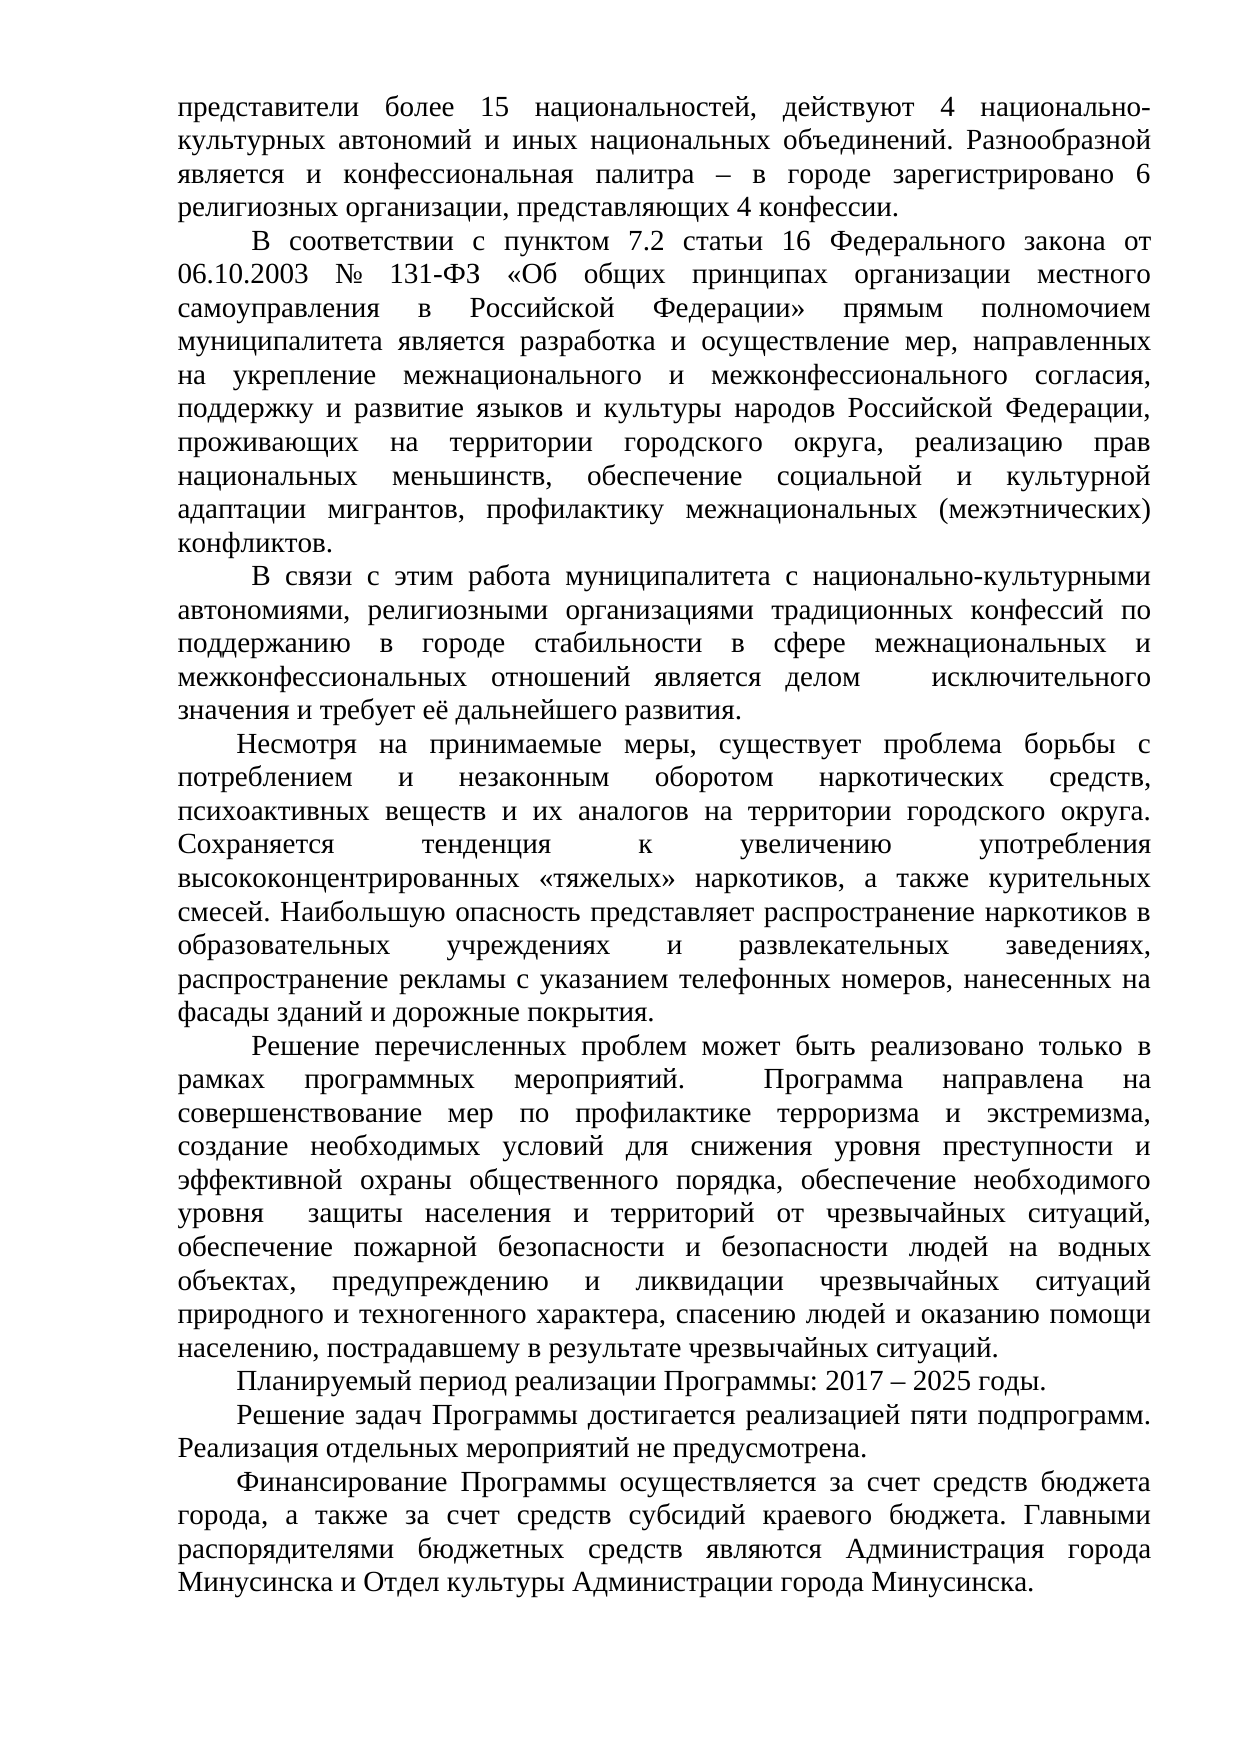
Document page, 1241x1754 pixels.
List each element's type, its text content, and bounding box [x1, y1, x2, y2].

text Планируемый период реализации Программы: 2017 – 2025 годы. [177, 1363, 1152, 1397]
list Несмотря на принимаемые меры, существует проблема борьбы с потреблением и незаконным оборотом наркотических средств, психоактивных веществ и их аналогов на территории городского округа. Сохраняется тенденция к увеличению употребления высококонцентрированных «тяжелых» наркотиков, а также курительных смесей. Наибольшую опасность представляет распространение наркотиков в образовательных учреждениях и развлекательных заведениях, распространение рекламы с указанием телефонных номеров, нанесенных на фасады зданий и дорожные покрытия. [177, 726, 1152, 1028]
text Решение задач Программы достигается реализацией пяти подпрограмм. Реализация отдельных мероприятий не предусмотрена. [177, 1397, 1152, 1464]
text Решение перечисленных проблем может быть реализовано только в рамках программных мероприятий. Программа направлена на совершенствование мер по профилактике терроризма и экстремизма, создание необходимых условий для снижения уровня преступности и эффективной охраны общественного порядка, обеспечение необходимого уровня защиты населения и территорий от чрезвычайных ситуаций, обеспечение пожарной безопасности и безопасности людей на водных объектах, предупреждению и ликвидации чрезвычайных ситуаций природного и техногенного характера, спасению людей и оказанию помощи населению, пострадавшему в результате чрезвычайных ситуаций. [177, 1028, 1152, 1363]
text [177, 89, 1152, 223]
text В соответствии с пунктом 7.2 статьи 16 Федерального закона от 06.10.2003 № 131-ФЗ «Об общих принципах организации местного самоуправления в Российской Федерации» прямым полномочием муниципалитета является разработка и осуществление мер, направленных на укрепление межнационального и межконфессионального согласия, поддержку и развитие языков и культуры народов Российской Федерации, проживающих на территории городского округа, реализацию прав национальных меньшинств, обеспечение социальной и культурной адаптации мигрантов, профилактику межнациональных (межэтнических) конфликтов. [177, 223, 1152, 558]
text Финансирование Программы осуществляется за счет средств бюджета города, а также за счет средств субсидий краевого бюджета. Главными распорядителями бюджетных средств являются Администрация города Минусинска и Отдел культуры Администрации города Минусинска. [177, 1464, 1152, 1598]
text В связи с этим работа муниципалитета с национально-культурными автономиями, религиозными организациями традиционных конфессий по поддержанию в городе стабильности в сфере межнациональных и межконфессиональных отношений является делом исключительного значения и требует её дальнейшего развития. [177, 558, 1152, 726]
